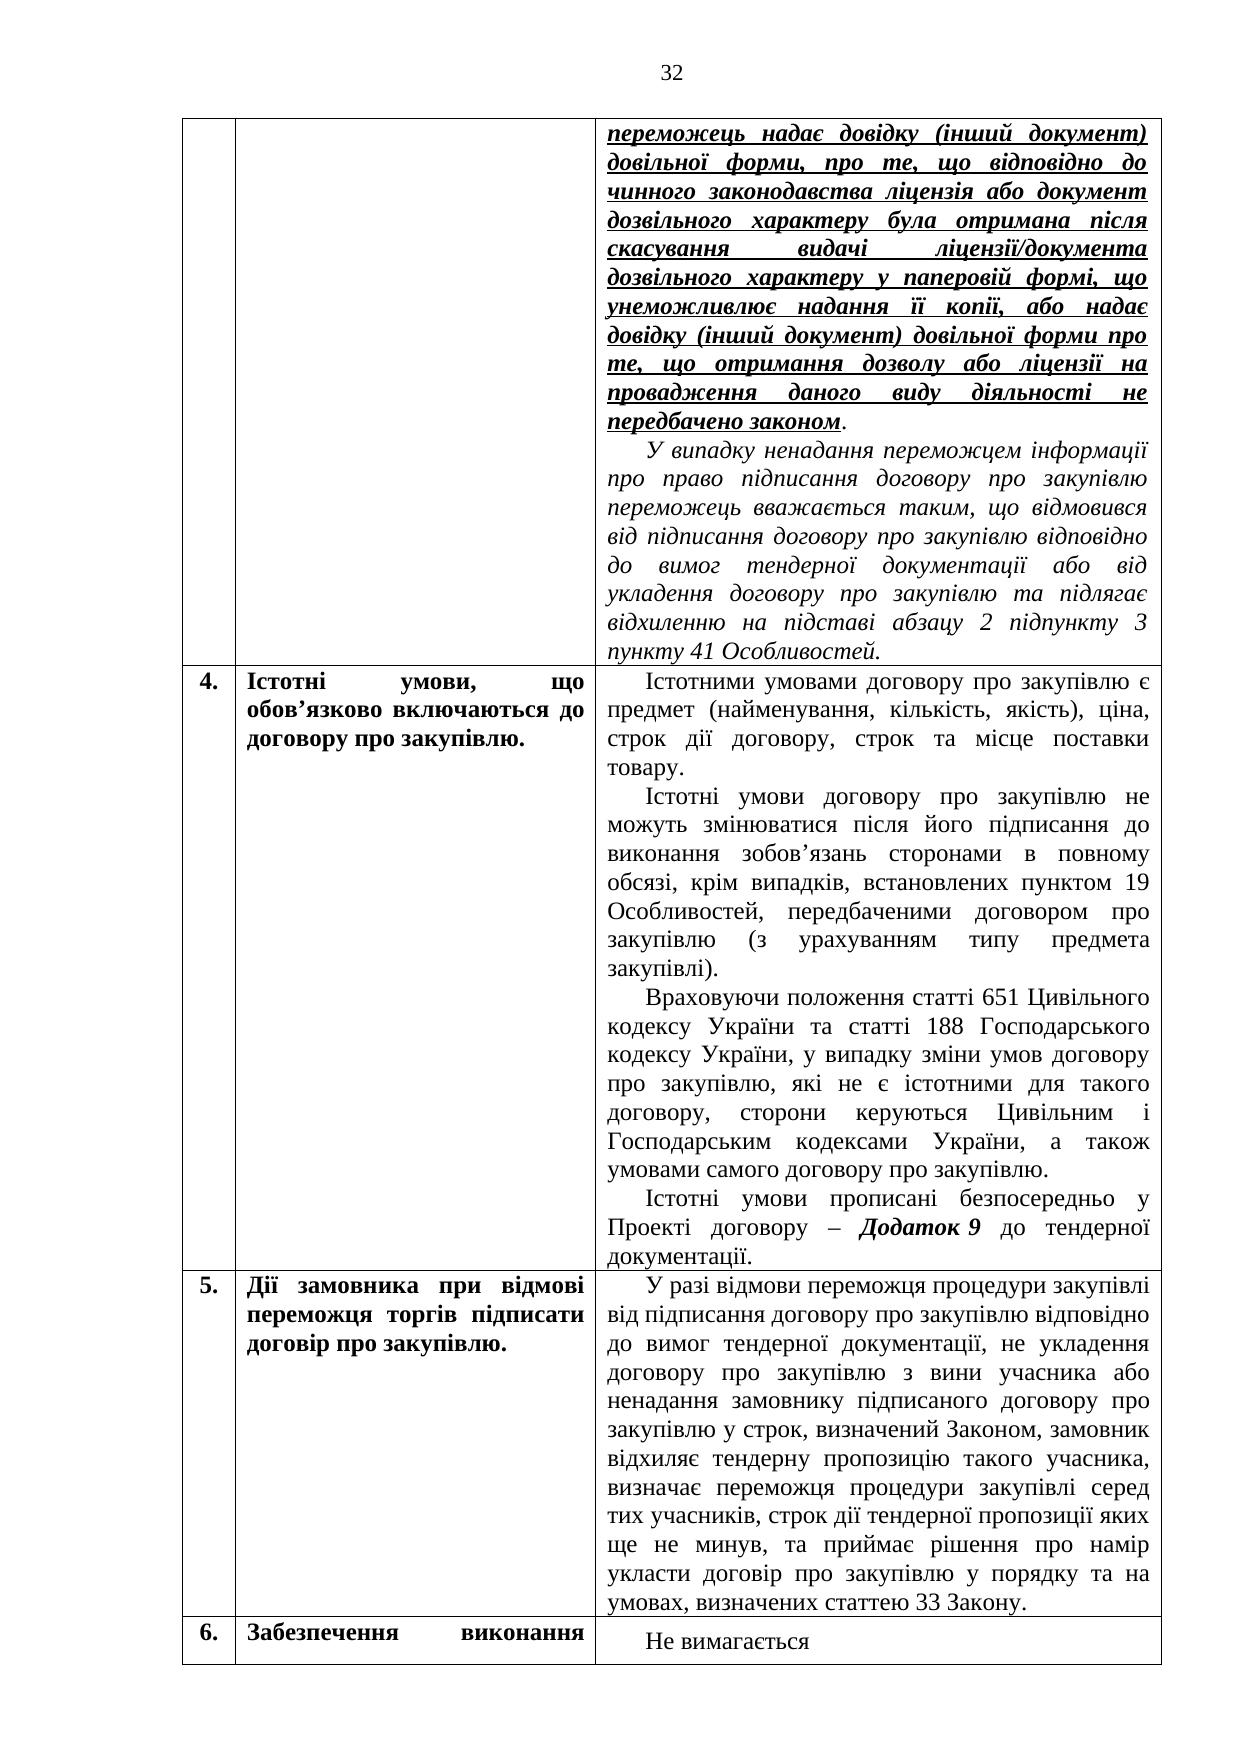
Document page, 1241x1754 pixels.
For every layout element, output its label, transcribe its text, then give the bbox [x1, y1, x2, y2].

table_cell У разі відмови переможця процедури закупівлі від підписання договору про закупівлю відповідно до вимог тендерної документації, не укладення договору про закупівлю з вини учасника або ненадання замовнику підписаного договору про закупівлю у строк, визначений Законом, замовник відхиляє тендерну пропозицію такого учасника, визначає переможця процедури закупівлі серед тих учасників, строк дії тендерної пропозиції яких ще не минув, та приймає рішення про намір укласти договір про закупівлю у порядку та на умовах, визначених статтею 33 Закону. [596, 1271, 1161, 1616]
table_cell Істотні умови, що обов’язково включаються до договору про закупівлю. [236, 666, 595, 1269]
table_cell Не вимагається [596, 1617, 1161, 1664]
table_cell 4. [183, 666, 235, 1269]
table_cell Істотними умовами договору про закупівлю є предмет (найменування, кількість, якість), ціна, строк дії договору, строк та місце поставки товару. Істотні умови договору про закупівлю не можуть змінюватися після його підписання до виконання зобов’язань сторонами в повному обсязі, крім випадків, встановлених пунктом 19 Особливостей, передбаченими договором про закупівлю (з урахуванням типу предмета закупівлі). Враховуючи положення статті 651 Цивільного кодексу України та статті 188 Господарського кодексу України, у випадку зміни умов договору про закупівлю, які не є істотними для такого договору, сторони керуються Цивільним і Господарським кодексами України, а також умовами самого договору про закупівлю. Істотні умови прописані безпосередньо у Проекті договору – Додаток 9 до тендерної документації. [596, 666, 1161, 1269]
table_cell Дії замовника при відмові переможця торгів підписати договір про закупівлю. [236, 1271, 595, 1616]
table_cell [596, 119, 1161, 665]
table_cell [236, 119, 595, 665]
table_cell 3. [183, 119, 235, 665]
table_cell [236, 1617, 595, 1664]
table_cell 6. [183, 1617, 235, 1664]
table_cell 5. [183, 1271, 235, 1616]
